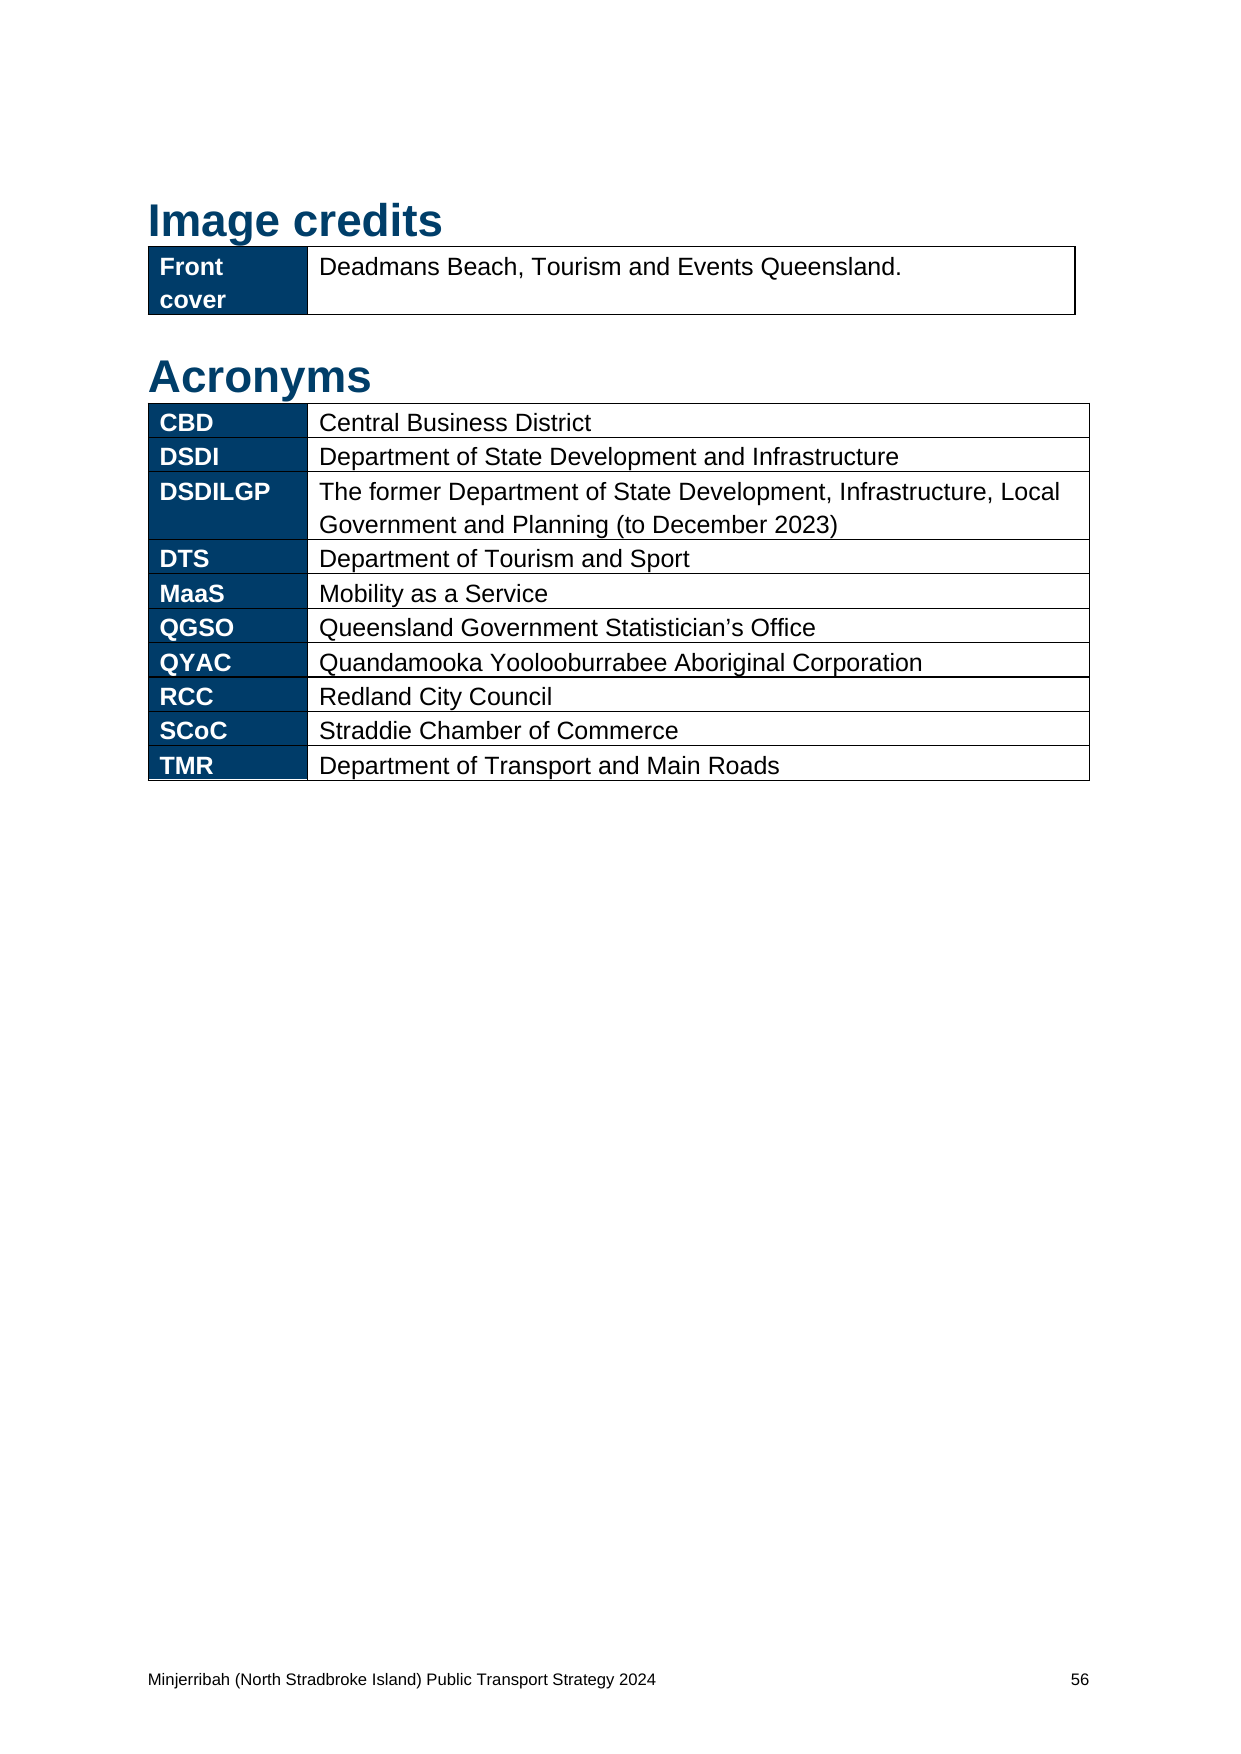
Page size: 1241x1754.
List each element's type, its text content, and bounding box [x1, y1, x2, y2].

table_cell DSDILGP [149, 472, 307, 539]
table_cell Department of Tourism and Sport [308, 540, 1089, 573]
table_cell The former Department of State Development, Infrastructure, Local Government and Planning (to December 2023) [308, 472, 1089, 539]
table_header Front cover [149, 247, 307, 314]
table_cell SCoC [149, 712, 307, 745]
table_cell DTS [149, 540, 307, 573]
table_cell Mobility as a Service [308, 574, 1089, 608]
table_header Deadmans Beach, Tourism and Events Queensland. [308, 247, 1074, 314]
table_cell QYAC [149, 643, 307, 676]
table_cell Queensland Government Statistician’s Office [308, 609, 1089, 642]
table_cell QGSO [149, 609, 307, 642]
subtitle Image credits [148, 192, 1093, 246]
table_cell Department of Transport and Main Roads [308, 746, 1089, 779]
table_cell RCC [149, 678, 307, 711]
table_cell TMR [149, 746, 307, 779]
table_cell Quandamooka Yoolooburrabee Aboriginal Corporation [308, 643, 1089, 676]
table_cell Redland City Council [308, 678, 1089, 711]
table_cell Straddie Chamber of Commerce [308, 712, 1089, 745]
table_cell Department of State Development and Infrastructure [308, 438, 1089, 471]
subtitle Acronyms [148, 348, 1093, 402]
table_header Central Business District [308, 404, 1089, 437]
table_cell MaaS [149, 574, 307, 608]
table_cell DSDI [149, 438, 307, 471]
table_header CBD [149, 404, 307, 437]
